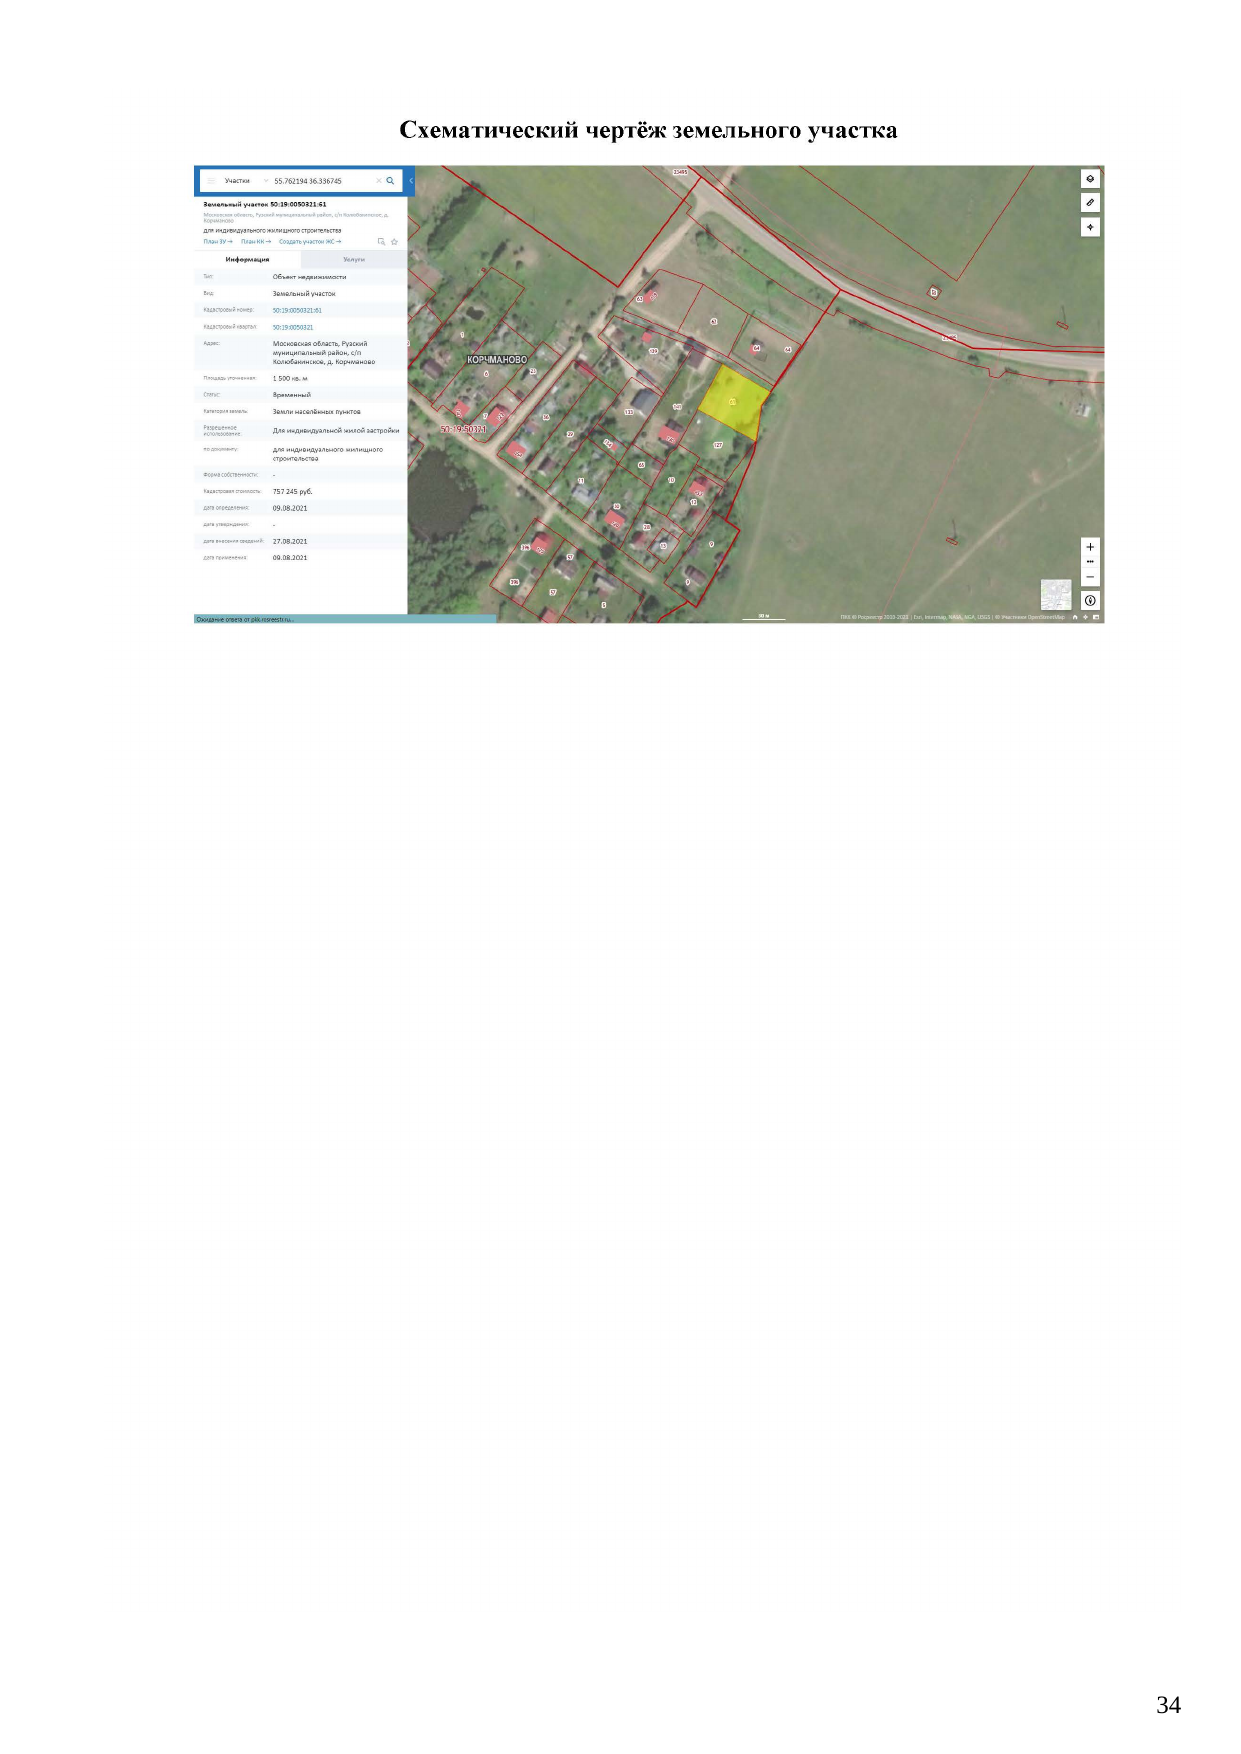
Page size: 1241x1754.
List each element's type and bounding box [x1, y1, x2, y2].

picture [104, 88, 1181, 1612]
